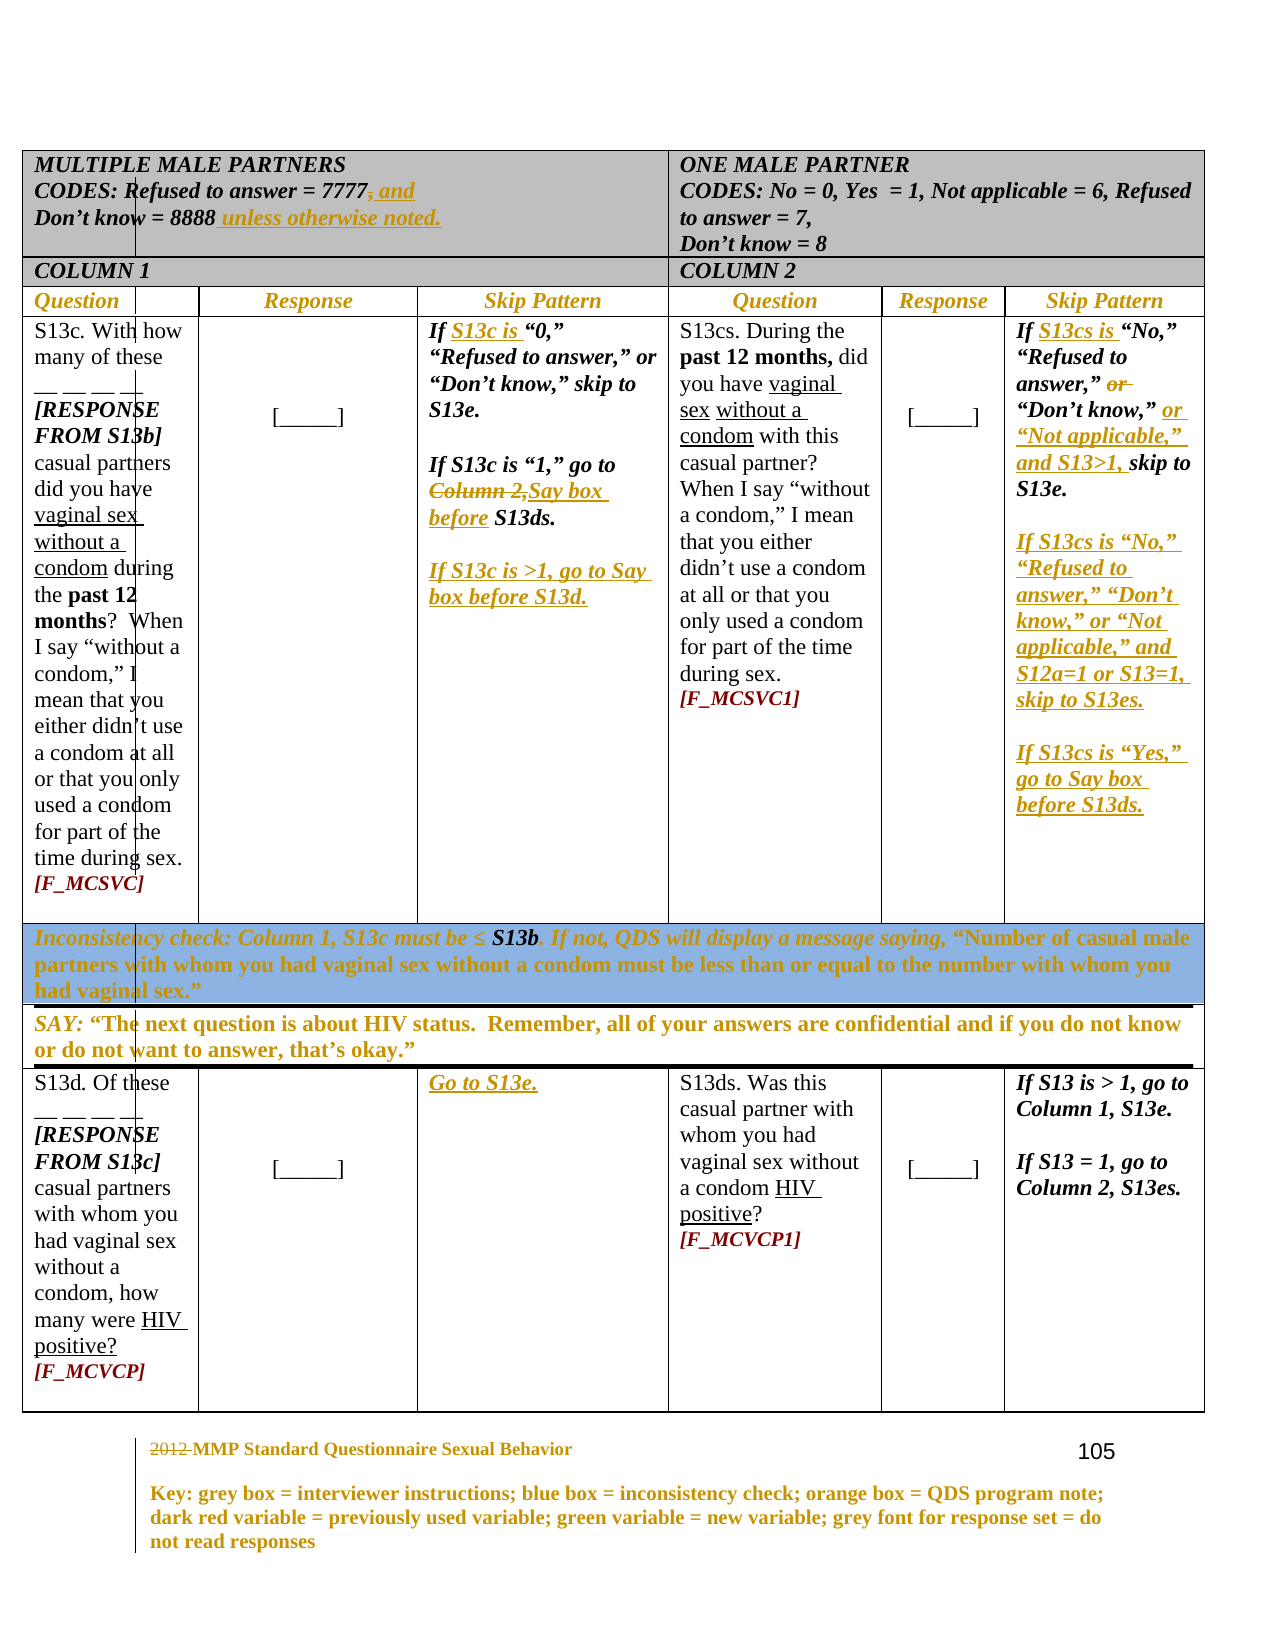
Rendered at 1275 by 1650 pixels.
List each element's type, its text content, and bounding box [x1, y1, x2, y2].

table_cell Skip Pattern [1006, 287, 1204, 316]
table_cell Question [23, 287, 198, 316]
table_cell If S13 is > 1, go to Column 1, S13e. If S13 = 1, go to Column 2, S13es. [1005, 1069, 1204, 1411]
table_header Multiple male Partners CODES: Refused to answer = 7777 Don’t know = 8888 [23, 151, 668, 256]
table_cell S13d. Of these __ __ __ __ [RESPONSE FROM S13c] casual partners with whom you had vaginal sex without a condom, how many were HIV positive? [F_MCVCP] [23, 1069, 198, 1411]
table_cell SAY: “The next question is about HIV status. Remember, all of your answers are confidential and if you do not know or do not want to answer, that’s okay.” [23, 1005, 1204, 1068]
table_header One male Partner CODES: No = 0, Yes = 1, Not applicable = 6, Refused to answer = 7, Don’t know = 8 [669, 151, 1204, 256]
table_cell If “0,” “Refused to answer,” or “Don’t know,” skip to S13e. If S13c is “1,” go to S13ds. [418, 317, 668, 923]
table_cell [_____] [882, 1069, 1004, 1411]
table_cell S13cs. During the past 12 months, did you have vaginal sex without a condom with this casual partner? When I say “without a condom,” I mean that you either didn’t use a condom at all or that you only used a condom for part of the time during sex. [F_MCSVC1] [669, 317, 881, 923]
table_cell If “No,” “Refused to answer,” “Don’t know,” skip to S13e. [1005, 317, 1204, 923]
table_cell COLUMN 1 [23, 258, 668, 286]
table_cell Question [669, 287, 881, 316]
table_cell Inconsistency check: Column 1, S13c must be ≤ S13b. If not, QDS will display a message saying, “Number of casual male partners with whom you had vaginal sex without a condom must be less than or equal to the number with whom you had vaginal sex.” [136, 924, 1204, 1003]
table_cell Response [883, 287, 1004, 316]
table_cell Skip Pattern [418, 287, 668, 316]
table_cell [_____] [882, 317, 1004, 923]
table_cell [_____] [199, 317, 417, 923]
table_cell [_____] [199, 1069, 417, 1411]
table_cell [418, 1069, 668, 1411]
table_cell S13c. With how many of these __ __ __ __ [RESPONSE FROM S13b] casual partners did you have vaginal sex without a condom during the past 12 months? When I say “without a condom,” I mean that you either didn’t use a condom at all or that you only used a condom for part of the time during sex. [F_MCSVC] [23, 317, 198, 923]
table_cell Response [200, 287, 417, 316]
table_cell S13ds. Was this casual partner with whom you had vaginal sex without a condom HIV positive? [F_MCVCP1] [669, 1069, 881, 1411]
table_cell COLUMN 2 [669, 258, 1204, 286]
